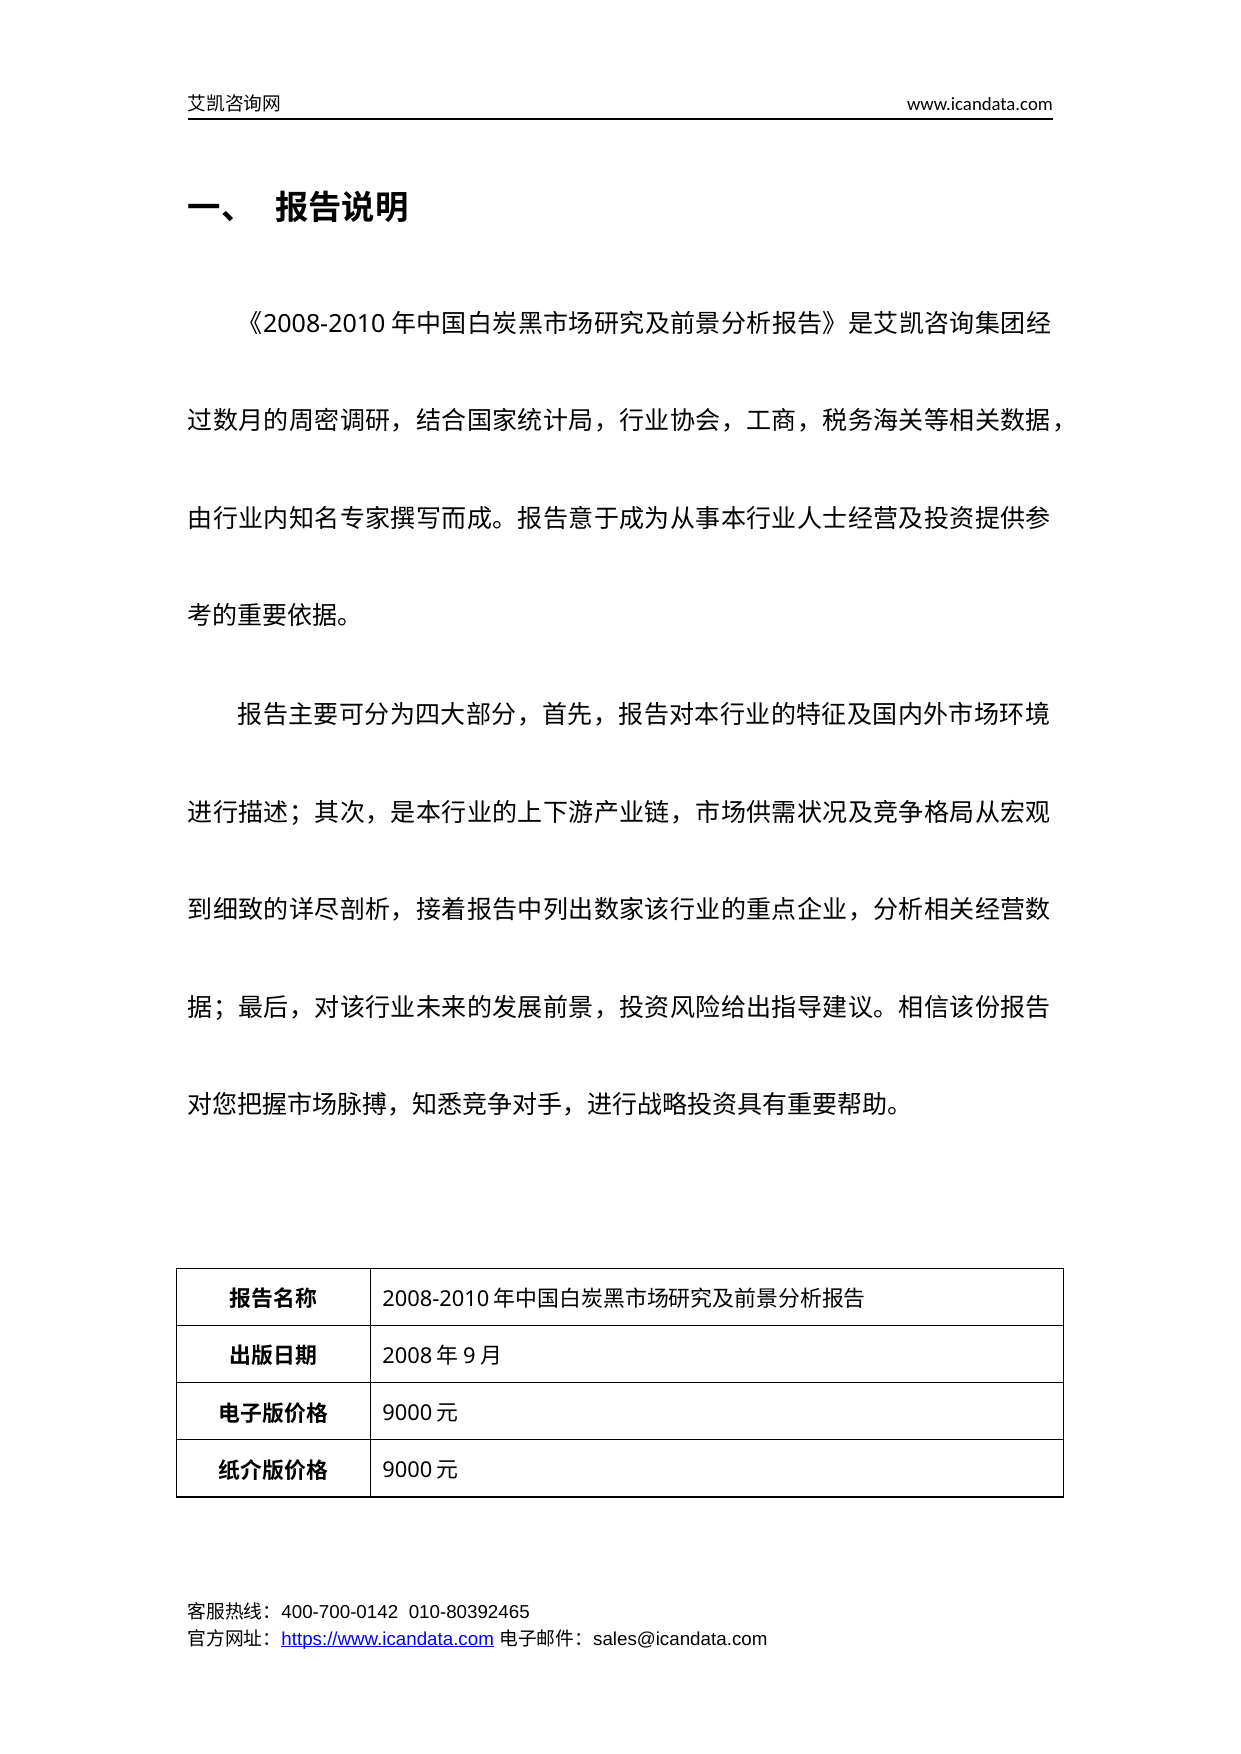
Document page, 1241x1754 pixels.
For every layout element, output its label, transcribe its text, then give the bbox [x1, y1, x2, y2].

table_cell 2008年9月 [371, 1326, 1063, 1382]
text 报告主要可分为四大部分，首先，报告对本行业的特征及国内外市场环境进行描述；其次，是本行业的上下游产业链，市场供需状况及竞争格局从宏观到细致的详尽剖析，接着报告中列出数家该行业的重点企业，分析相关经营数据；最后，对该行业未来的发展前景，投资风险给出指导建议。相信该份报告对您把握市场脉搏，知悉竞争对手，进行战略投资具有重要帮助。 [187, 681, 1053, 1136]
table_cell 电子版价格 [177, 1383, 370, 1439]
subtitle 报告说明 [187, 172, 1053, 237]
table_cell 出版日期 [177, 1326, 370, 1382]
table_cell 纸介版价格 [177, 1440, 370, 1496]
table_header 报告名称 [177, 1269, 370, 1325]
table_header 2008-2010年中国白炭黑市场研究及前景分析报告 [371, 1269, 1063, 1325]
text 《2008-2010年中国白炭黑市场研究及前景分析报告》是艾凯咨询集团经过数月的周密调研，结合国家统计局，行业协会，工商，税务海关等相关数据，由行业内知名专家撰写而成。报告意于成为从事本行业人士经营及投资提供参考的重要依据。 [187, 289, 1053, 646]
table_cell 9000元 [371, 1440, 1063, 1496]
table_cell 9000元 [371, 1383, 1063, 1439]
